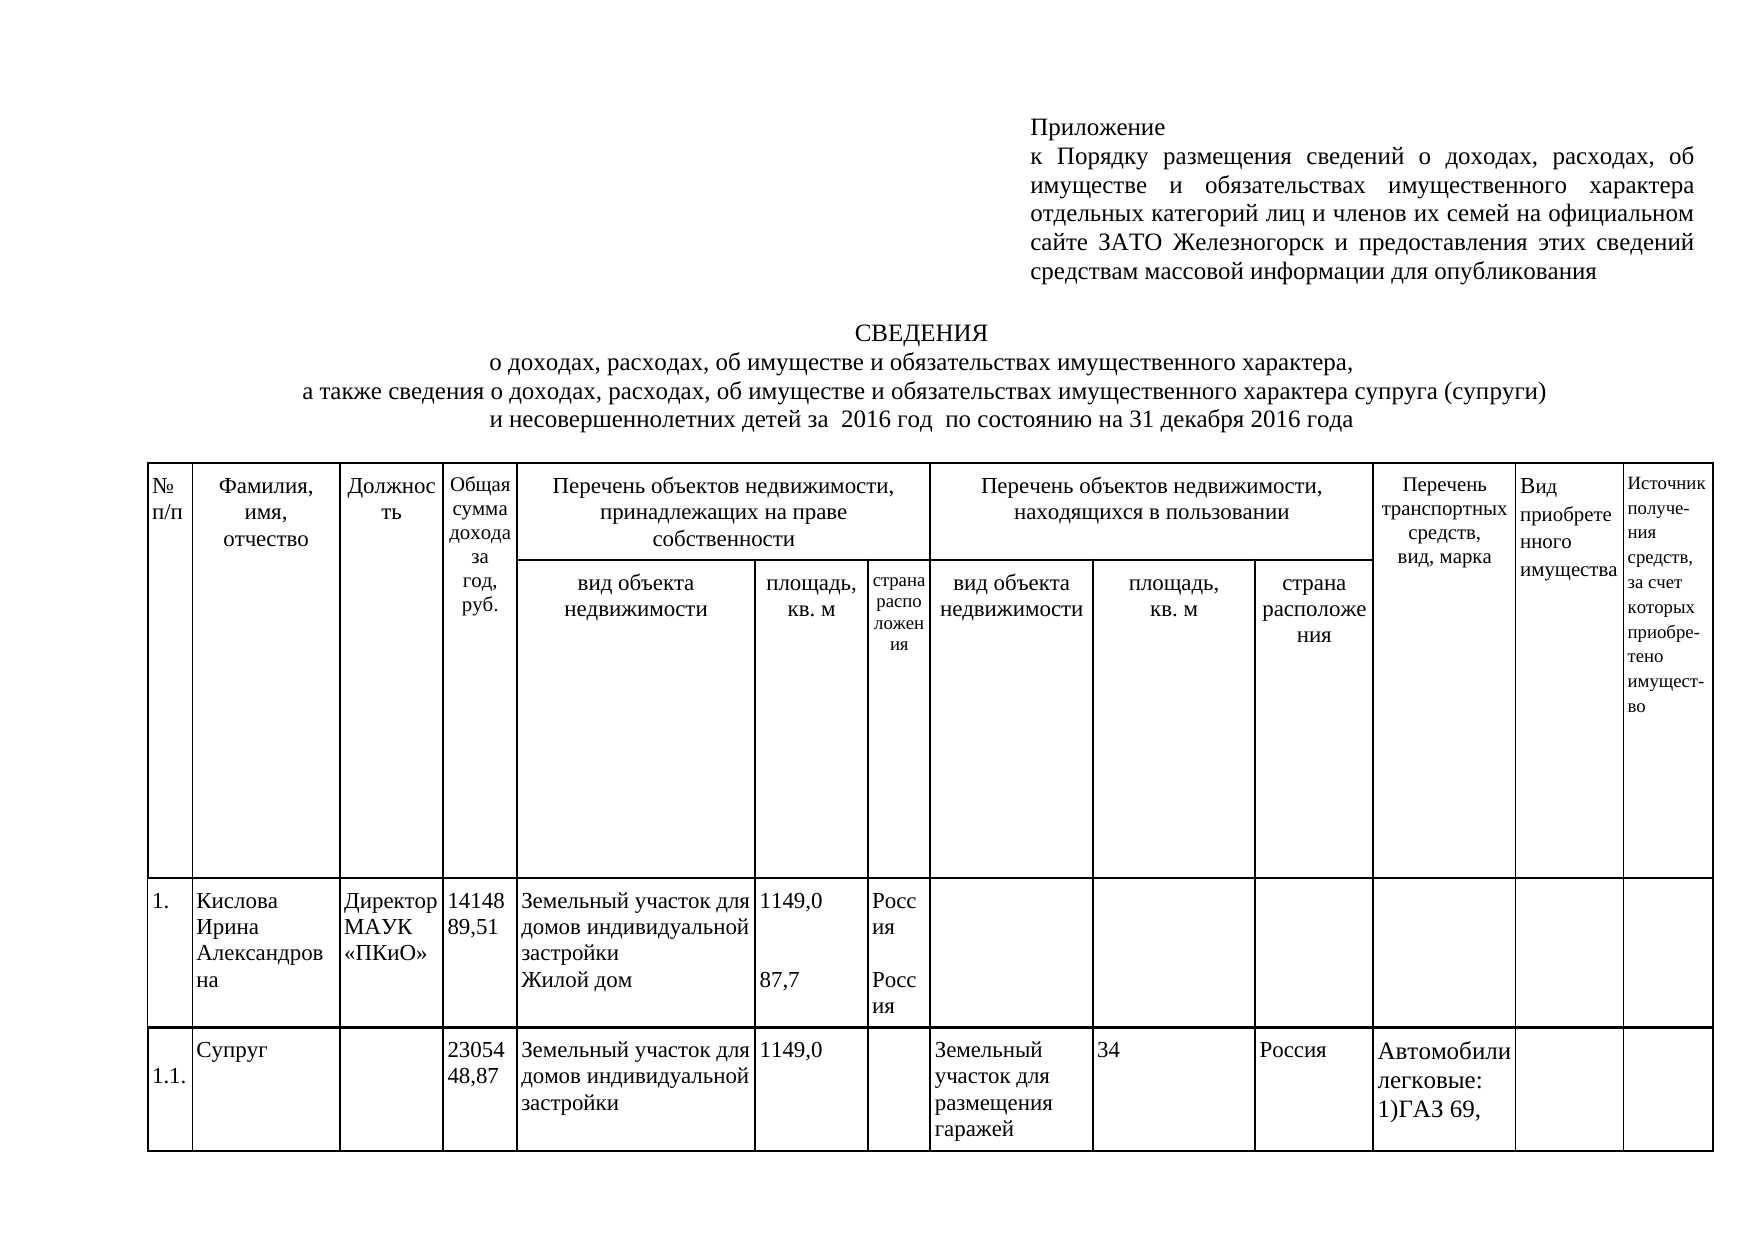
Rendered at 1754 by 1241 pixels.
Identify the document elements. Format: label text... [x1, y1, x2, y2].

table_header Общая сумма дохода за год, руб. [444, 464, 516, 877]
text о доходах, расходах, об имуществе и обязательствах имущественного характера, [148, 347, 1695, 376]
table_cell площадь, кв. м [1094, 561, 1254, 877]
table_cell Кислова Ирина Александровна [193, 879, 339, 1026]
table_header Приложение к Порядку размещения сведений о доходах, расходах, об имуществе и обязательствах имущественного характера отдельных категорий лиц и членов их семей на официальном сайте ЗАТО Железногорск и предоставления этих сведений средствам массовой информации для опубликования [1019, 112, 1706, 318]
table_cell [518, 1029, 754, 1149]
table_cell вид объекта недвижимости [931, 561, 1092, 877]
table_cell 1149,0 87,7 [756, 879, 867, 1026]
table_cell [1516, 1029, 1623, 1149]
text и несовершеннолетних детей за 2016 год по состоянию на 31 декабря 2016 года [148, 404, 1695, 433]
table_cell [1256, 879, 1372, 1026]
table_header Фамилия, имя, отчество [193, 464, 339, 877]
table_cell страна расположения [1256, 561, 1372, 877]
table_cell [931, 1029, 1092, 1149]
table_header Должность [341, 464, 442, 877]
table_cell [1094, 879, 1254, 1026]
table_cell Россия Россия [1256, 1029, 1372, 1149]
table_cell 1. [148, 879, 192, 1026]
table_cell [1624, 1029, 1712, 1149]
table_cell 1149,0 [756, 1029, 867, 1149]
table_cell 1.1. [149, 1029, 192, 1149]
table_header Перечень объектов недвижимости, находящихся в пользовании [931, 464, 1372, 559]
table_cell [1374, 1029, 1515, 1149]
table_cell 34 34 24 56,5 87,7 [1094, 1029, 1254, 1149]
table_header № п/п [149, 464, 192, 877]
table_cell вид объекта недвижимости [518, 561, 754, 877]
text СВЕДЕНИЯ [148, 318, 1695, 347]
table_cell [869, 1029, 929, 1149]
table_cell 1414889,51 [444, 879, 516, 1026]
table_cell Земельный участок для домов индивидуальной застройки Жилой дом [518, 879, 754, 1026]
table_header Перечень транспортных средств, вид, марка [1374, 464, 1515, 877]
table_cell [931, 879, 1092, 1026]
table_cell страна расположения [869, 561, 929, 877]
text а также сведения о доходах, расходах, об имуществе и обязательствах имущественного характера супруга (супруги) [148, 376, 1695, 404]
table_cell [1624, 879, 1712, 1026]
table_cell [341, 1029, 442, 1149]
table_cell [1374, 879, 1515, 1026]
table_cell 2305448,87 [444, 1029, 516, 1149]
table_cell Супруг [193, 1029, 339, 1149]
table_cell Директор МАУК «ПКиО» [341, 879, 442, 1026]
table_cell Россия Россия [869, 879, 929, 1026]
table_header Перечень объектов недвижимости, принадлежащих на праве собственности [518, 464, 929, 559]
table_header Вид приобретенного имущества [1516, 464, 1623, 877]
table_cell [1516, 879, 1623, 1026]
table_cell площадь, кв. м [756, 561, 867, 877]
table_header Источник получе-ния средств, за счет которых приобре-тено имущест-во [1624, 464, 1712, 877]
